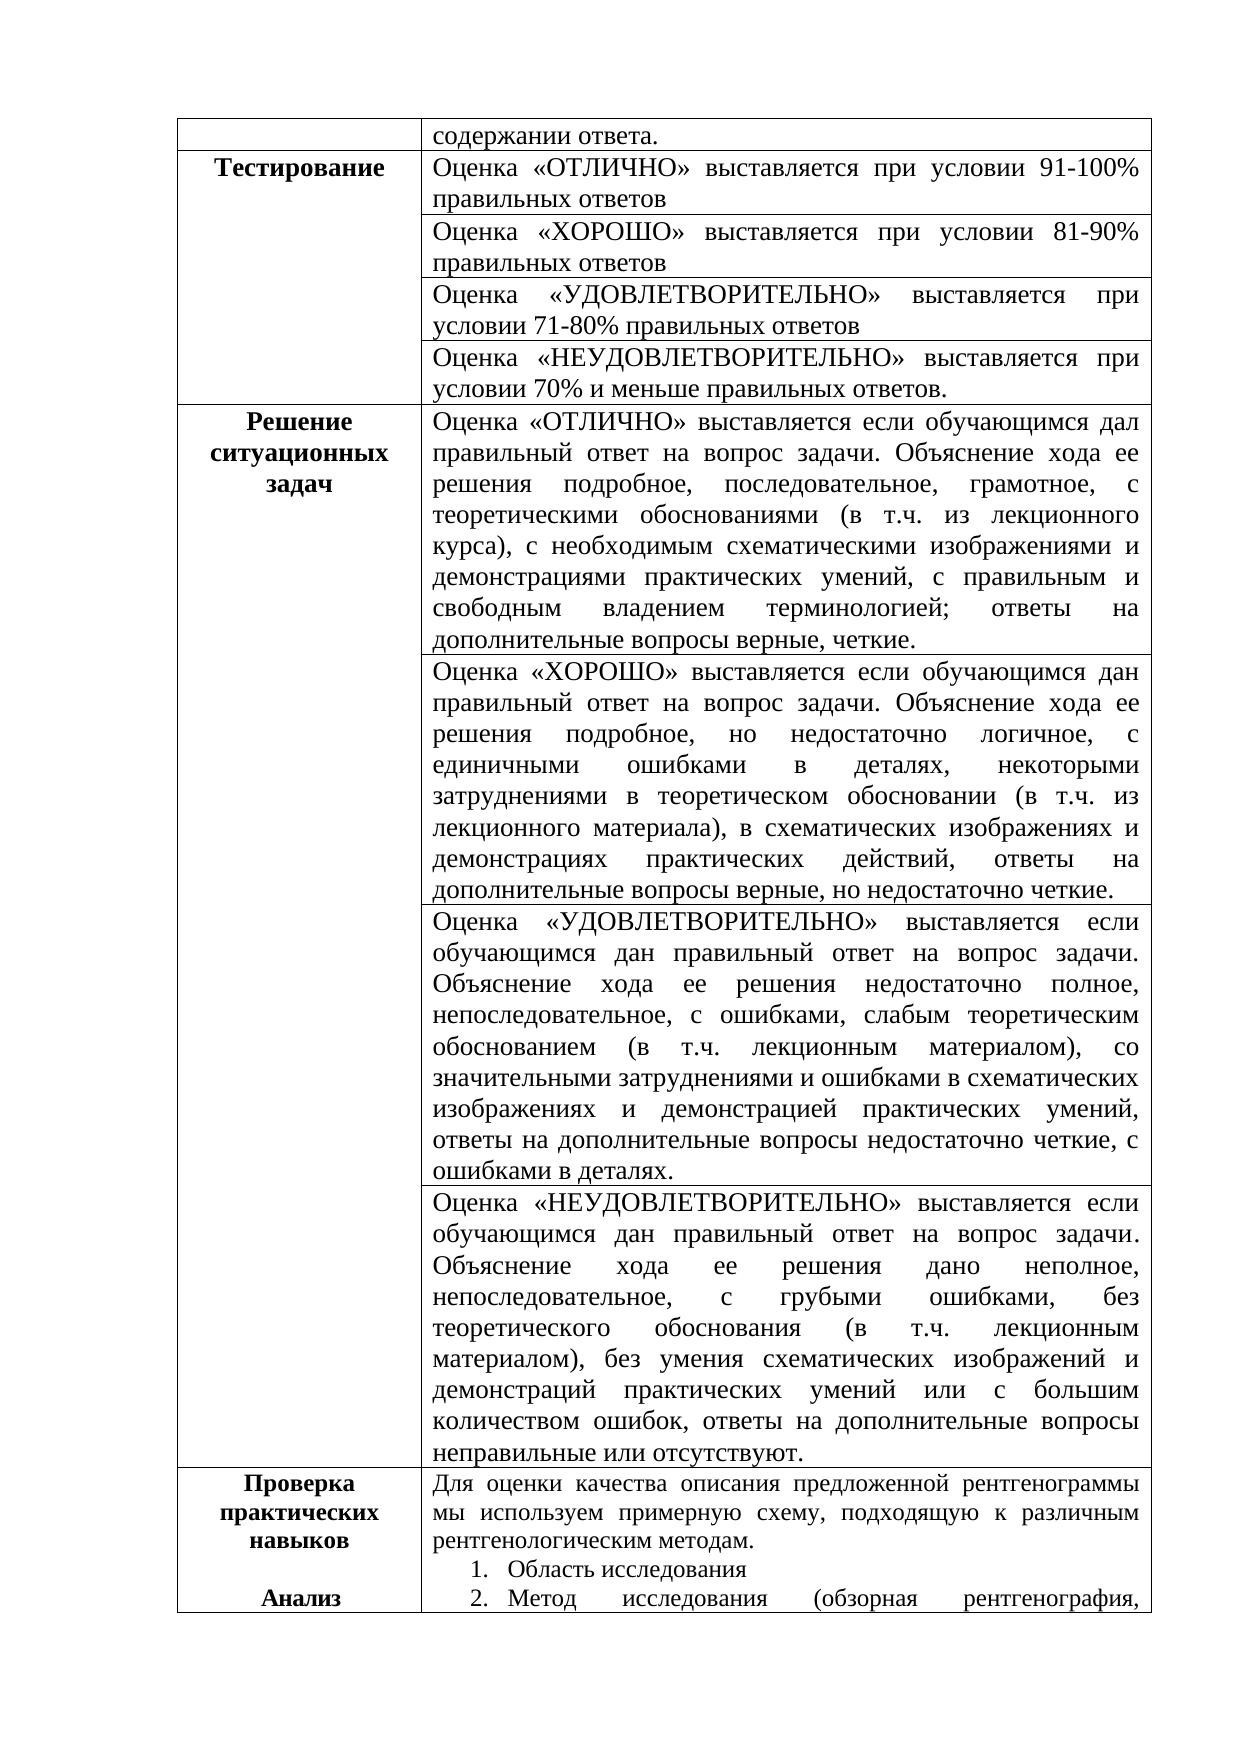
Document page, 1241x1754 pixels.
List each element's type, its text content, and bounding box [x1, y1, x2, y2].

table_cell Решение ситуационных задач [178, 405, 421, 1467]
table_cell Оценка «НЕУДОВЛЕТВОРИТЕЛЬНО» выставляется если обучающимся дан правильный ответ на вопрос задачи. Объяснение хода ее решения дано неполное, непоследовательное, с грубыми ошибками, без теоретического обоснования (в т.ч. лекционным материалом), без умения схематических изображений и демонстраций практических умений или с большим количеством ошибок, ответы на дополнительные вопросы неправильные или отсутствуют. [422, 1186, 1151, 1467]
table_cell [178, 1468, 421, 1612]
table_cell Оценка «НЕУДОВЛЕТВОРИТЕЛЬНО» выставляется при условии 70% и меньше правильных ответов. [422, 341, 1151, 404]
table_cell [422, 119, 1151, 150]
table_cell Оценка «ОТЛИЧНО» выставляется если обучающимся дал правильный ответ на вопрос задачи. Объяснение хода ее решения подробное, последовательное, грамотное, с теоретическими обоснованиями (в т.ч. из лекционного курса), с необходимым схематическими изображениями и демонстрациями практических умений, с правильным и свободным владением терминологией; ответы на дополнительные вопросы верные, четкие. [422, 405, 1151, 654]
table_cell Оценка «УДОВЛЕТВОРИТЕЛЬНО» выставляется при условии 71-80% правильных ответов [422, 278, 1151, 340]
table_cell Оценка «ХОРОШО» выставляется если обучающимся дан правильный ответ на вопрос задачи. Объяснение хода ее решения подробное, но недостаточно логичное, с единичными ошибками в деталях, некоторыми затруднениями в теоретическом обосновании (в т.ч. из лекционного материала), в схематических изображениях и демонстрациях практических действий, ответы на дополнительные вопросы верные, но недостаточно четкие. [422, 655, 1151, 904]
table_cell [422, 1468, 1151, 1612]
table_cell Оценка «УДОВЛЕТВОРИТЕЛЬНО» выставляется если обучающимся дан правильный ответ на вопрос задачи. Объяснение хода ее решения недостаточно полное, непоследовательное, с ошибками, слабым теоретическим обоснованием (в т.ч. лекционным материалом), со значительными затруднениями и ошибками в схематических изображениях и демонстрацией практических умений, ответы на дополнительные вопросы недостаточно четкие, с ошибками в деталях. [422, 905, 1151, 1185]
table_cell Оценка «ОТЛИЧНО» выставляется при условии 91-100% правильных ответов [422, 151, 1151, 214]
table_cell Оценка «ХОРОШО» выставляется при условии 81-90% правильных ответов [422, 215, 1151, 277]
table_cell Тестирование [178, 151, 421, 404]
